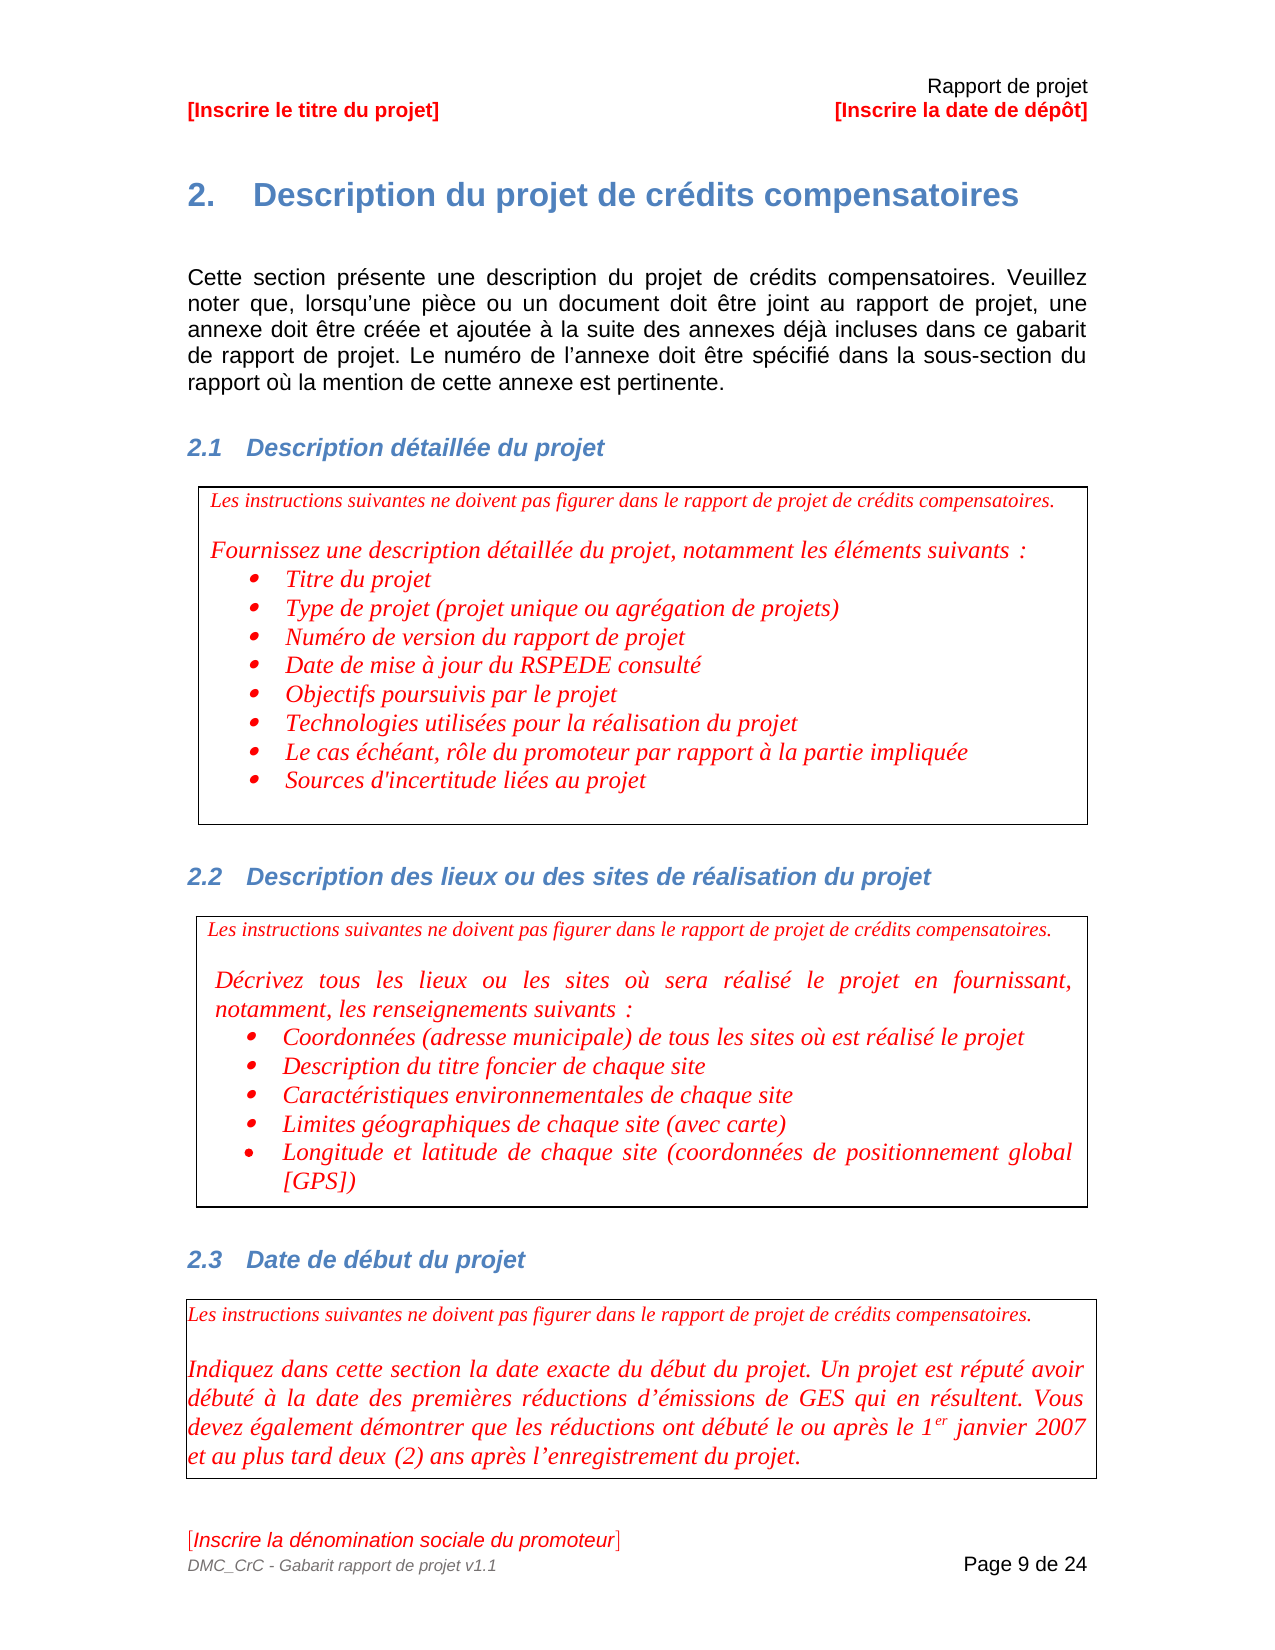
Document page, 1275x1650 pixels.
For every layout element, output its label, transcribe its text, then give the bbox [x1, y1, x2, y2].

table_header Les instructions suivantes ne doivent pas figurer dans le rapport de projet de crédits compensatoires. Décrivez tous les lieux ou les sites où sera réalisé le projet en fournissant, notamment, les renseignements suivants : Coordonnées (adresse municipale) de tous les sites où est réalisé le projet Description du titre foncier de chaque site Caractéristiques environnementales de chaque site Limites géographiques de chaque site (avec carte) Longitude et latitude de chaque site (coordonnées de positionnement global [GPS]) [197, 917, 1087, 1206]
text Cette section présente une description du projet de crédits compensatoires. Veuillez noter que, lorsqu’une pièce ou un document doit être joint au rapport de projet, une annexe doit être créée et ajoutée à la suite des annexes déjà incluses dans ce gabarit de rapport de projet. Le numéro de l’annexe doit être spécifié dans la sous-section du rapport où la mention de cette annexe est pertinente. [187, 263, 1088, 395]
table_header Les instructions suivantes ne doivent pas figurer dans le rapport de projet de crédits compensatoires. Fournissez une description détaillée du projet, notamment les éléments suivants : Titre du projet Type de projet (projet unique ou agrégation de projets) Numéro de version du rapport de projet Date de mise à jour du RSPEDE consulté Objectifs poursuivis par le projet Technologies utilisées pour la réalisation du projet Le cas échéant, rôle du promoteur par rapport à la partie impliquée Sources d'incertitude liées au projet [199, 488, 1087, 823]
subtitle Description du projet de crédits compensatoires [187, 175, 1088, 213]
subtitle Date de début du projet [187, 1245, 1088, 1274]
subtitle Description détaillée du projet [187, 433, 1088, 461]
subtitle Description des lieux ou des sites de réalisation du projet [187, 862, 1088, 891]
text Les instructions suivantes ne doivent pas figurer dans le rapport de projet de crédits compensatoires. [187, 1300, 1096, 1326]
text Indiquez dans cette section la date exacte du début du projet. Un projet est réputé avoir débuté à la date des premières réductions d’émissions de GES qui en résultent. Vous devez également démontrer que les réductions ont débuté le ou après le 1er janvier 2007 et au plus tard deux (2) ans après l’enregistrement du projet. [187, 1351, 1096, 1478]
